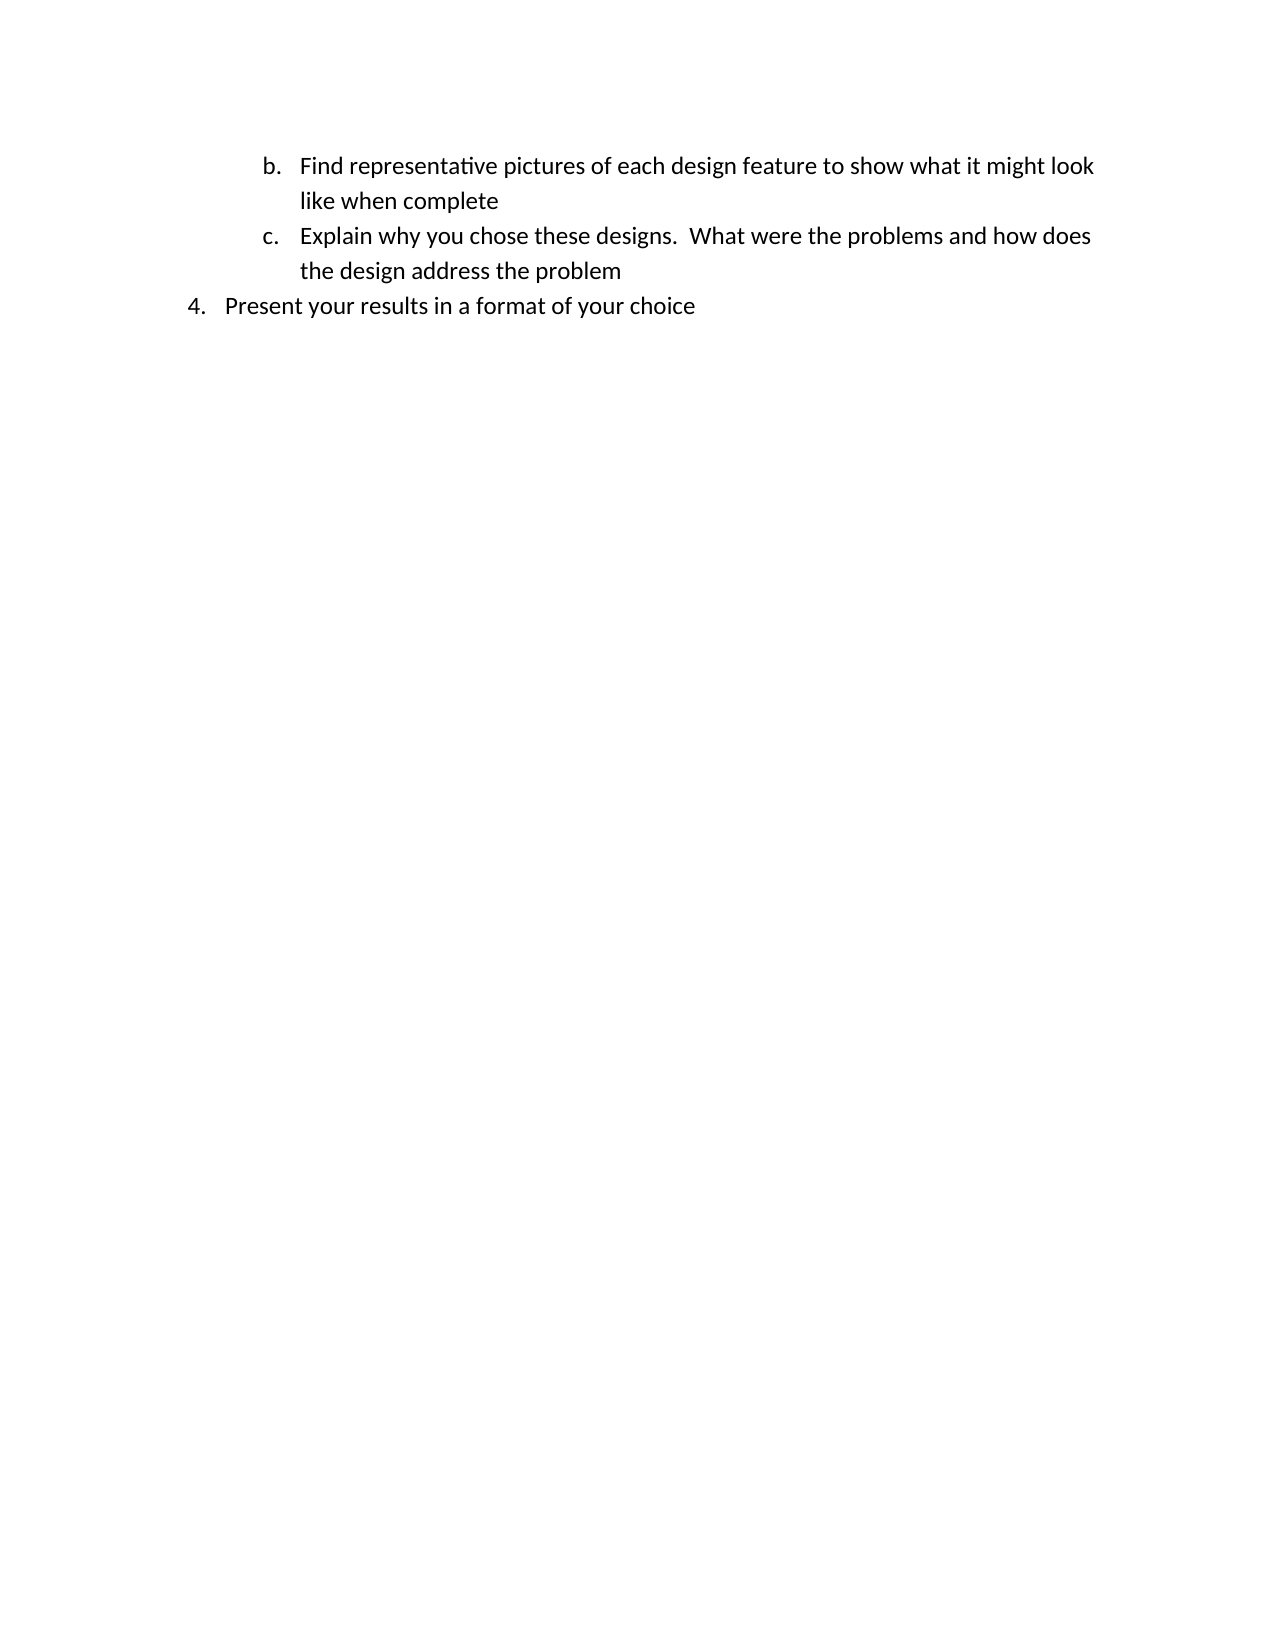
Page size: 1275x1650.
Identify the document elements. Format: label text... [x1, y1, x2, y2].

list Find representative pictures of each design feature to show what it might look like when complete [262, 150, 1125, 216]
list Present your results in a format of your choice [187, 290, 1125, 321]
list Explain why you chose these designs. What were the problems and how does the design address the problem [262, 220, 1125, 286]
